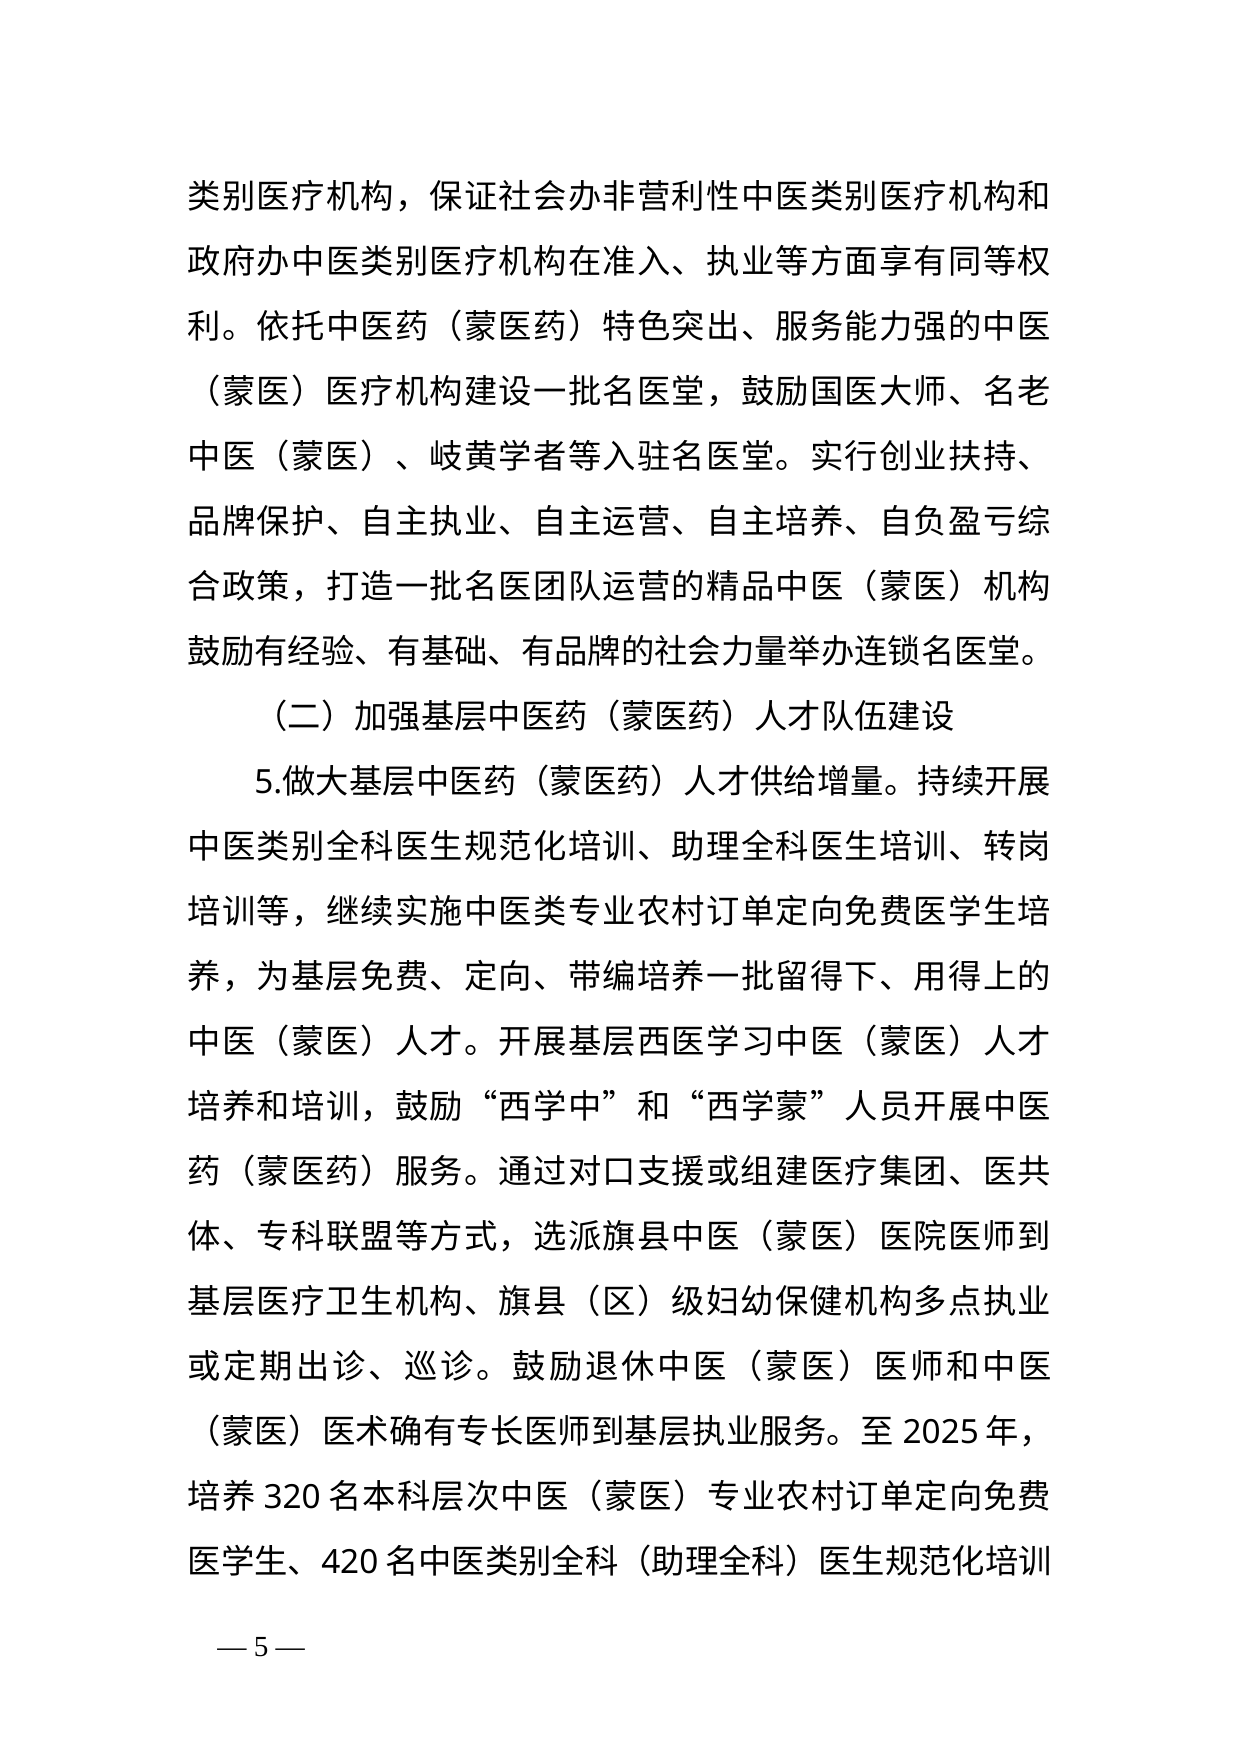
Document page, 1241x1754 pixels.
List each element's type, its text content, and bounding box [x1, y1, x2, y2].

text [187, 162, 1053, 682]
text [187, 747, 1053, 1592]
text （二）加强基层中医药（蒙医药）人才队伍建设 [187, 682, 1053, 747]
